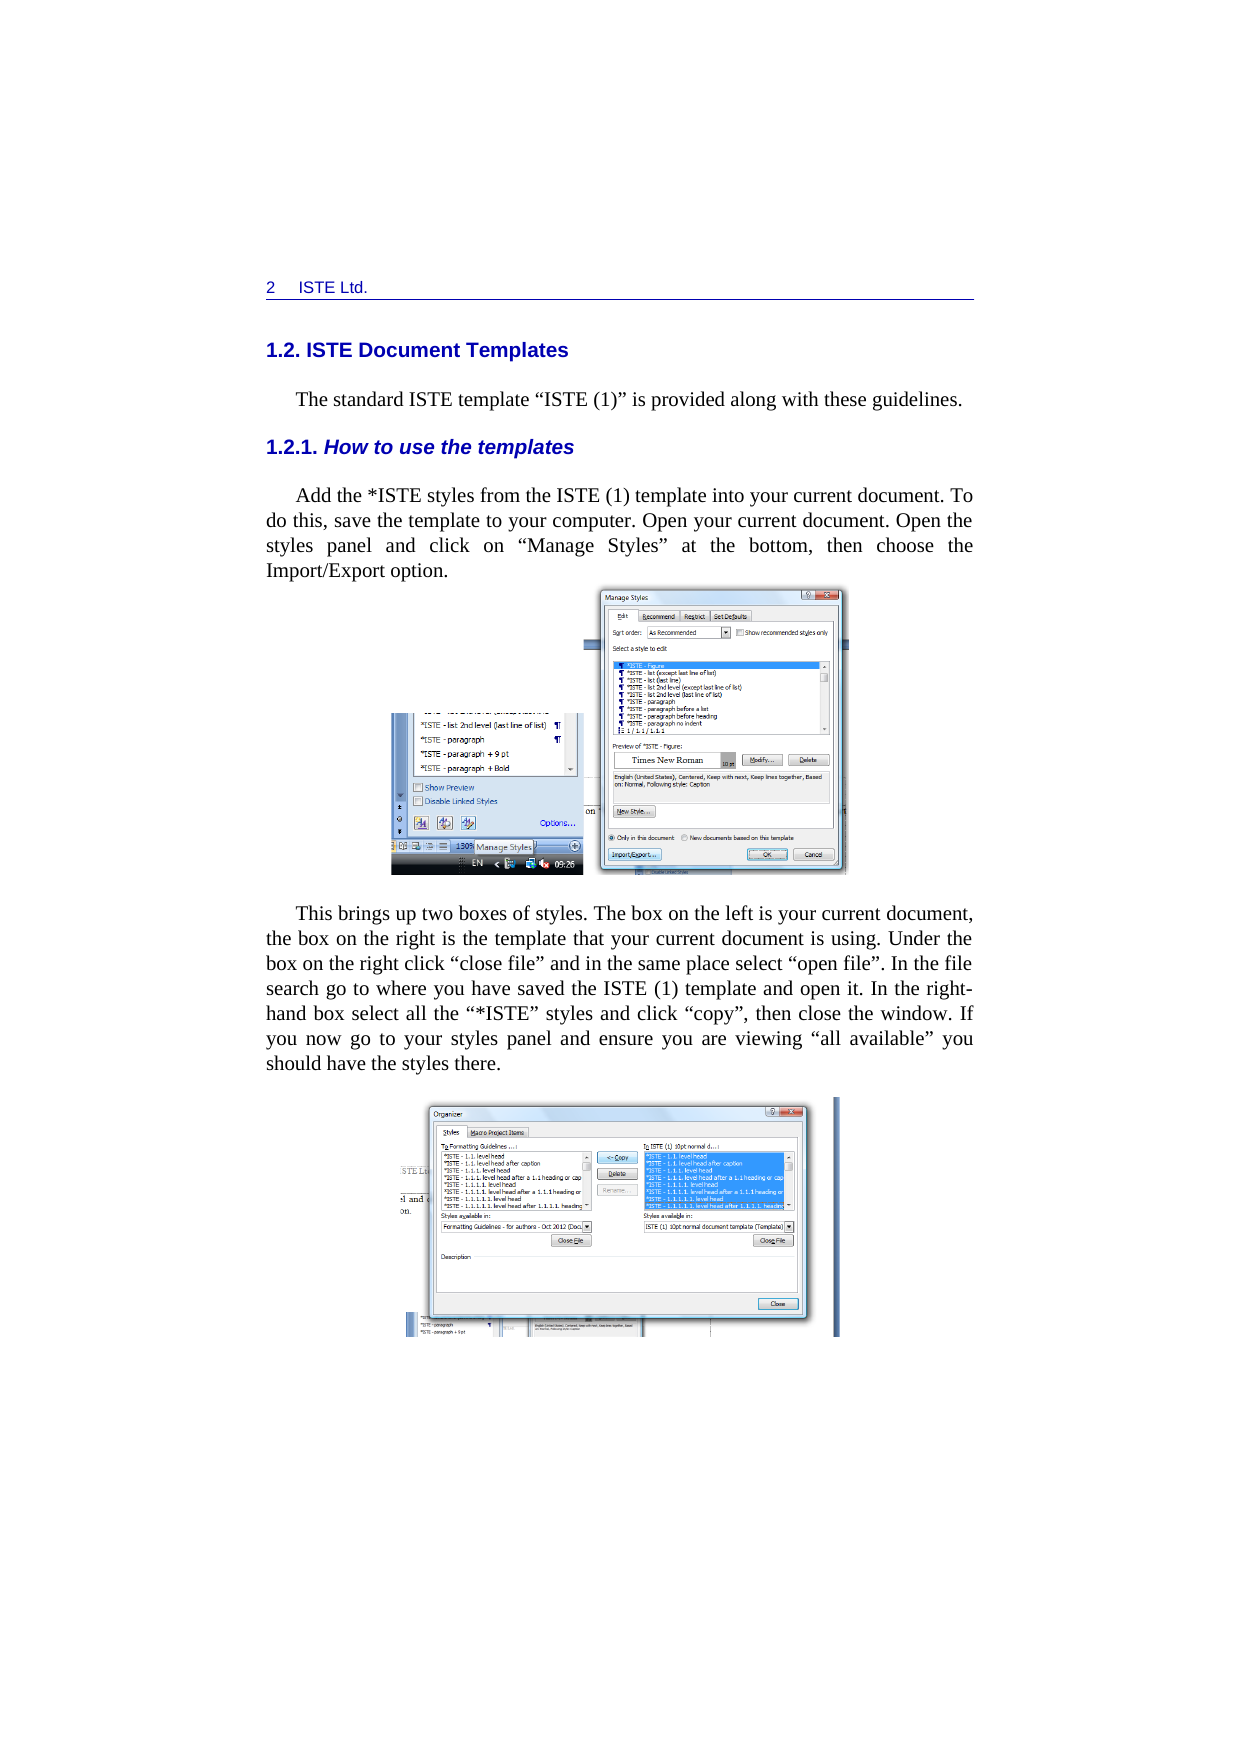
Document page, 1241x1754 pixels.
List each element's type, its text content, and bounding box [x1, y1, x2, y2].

text The standard ISTE template “ISTE (1)” is provided along with these guidelines. [266, 386, 974, 411]
picture [391, 582, 849, 875]
picture [400, 1097, 840, 1337]
text 1.2. ISTE Document Templates [266, 337, 974, 363]
subtitle 1.2.1. How to use the templates [266, 433, 974, 459]
text This brings up two boxes of styles. The box on the left is your current document, the box on the right is the template that your current document is using. Under the box on the right click “close file” and in the same place select “open file”. In the file search go to where you have saved the ISTE (1) template and open it. In the right-hand box select all the “*ISTE” styles and click “copy”, then close the window. If you now go to your styles panel and ensure you are viewing “all available” you should have the styles there. [266, 900, 974, 1075]
subtitle Add the *ISTE styles from the ISTE (1) template into your current document. To do this, save the template to your computer. Open your current document. Open the styles panel and click on “Manage Styles” at the bottom, then choose the Import/Export option. [266, 482, 974, 582]
